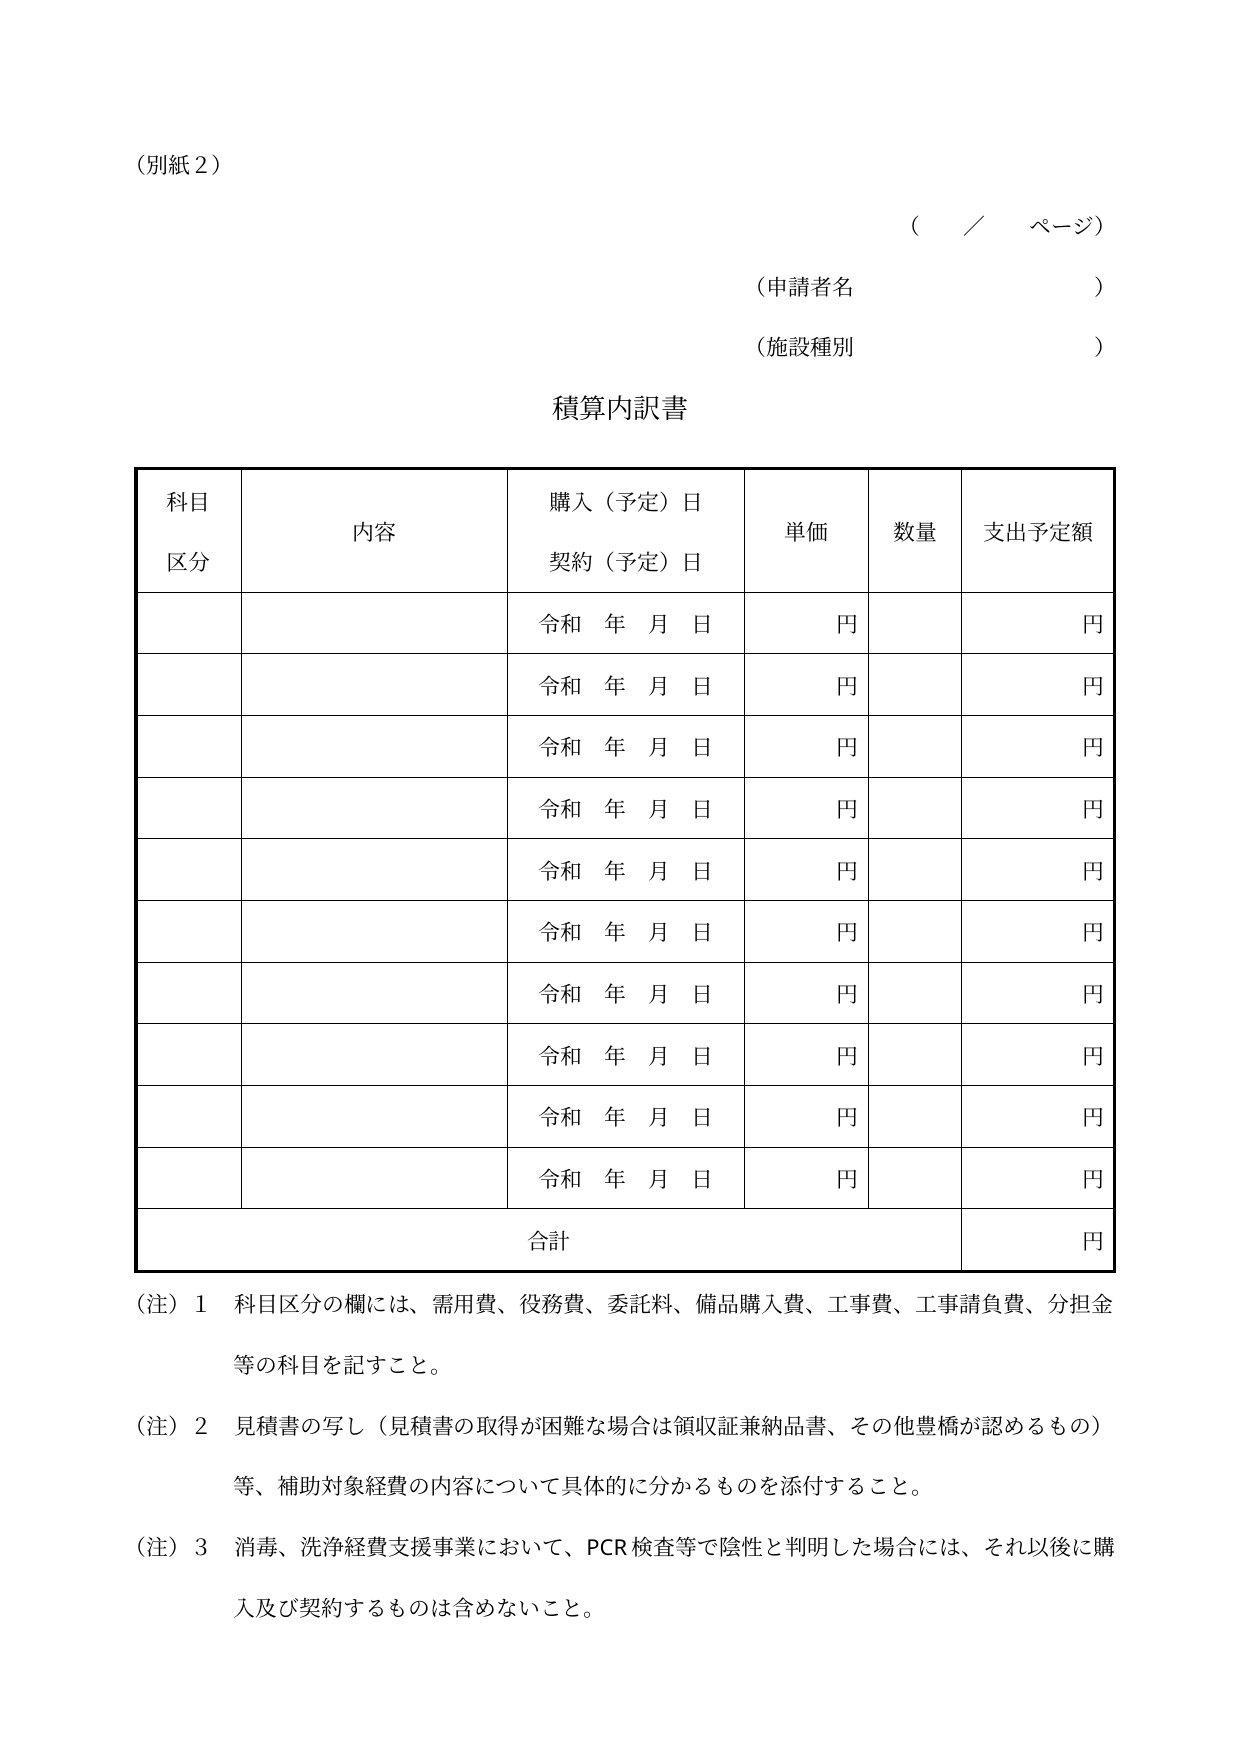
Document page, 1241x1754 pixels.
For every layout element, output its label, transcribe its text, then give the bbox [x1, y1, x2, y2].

table_cell 令和 年 月 日 [508, 901, 744, 962]
table_cell [869, 1086, 961, 1147]
table_cell [138, 1024, 241, 1085]
text （注）１ 科目区分の欄には、需用費、役務費、委託料、備品購入費、工事費、工事請負費、分担金等の科目を記すこと。 [124, 1273, 1116, 1394]
table_cell 合計 [138, 1209, 961, 1270]
table_cell 円 [962, 839, 1113, 900]
table_cell [138, 593, 241, 653]
table_cell 円 [745, 1148, 868, 1208]
table_cell 円 [745, 654, 868, 715]
text （施設種別 ） [124, 316, 1116, 376]
table_cell [869, 778, 961, 838]
table_cell 円 [962, 716, 1113, 777]
table_cell [242, 593, 507, 653]
table_cell 円 [745, 1024, 868, 1085]
table_cell 円 [745, 778, 868, 838]
table_cell [138, 716, 241, 777]
text （申請者名 ） [124, 255, 1116, 316]
table_header 科目 区分 [138, 470, 241, 592]
table_cell [869, 654, 961, 715]
table_cell 円 [962, 963, 1113, 1023]
table_cell 円 [962, 901, 1113, 962]
table_cell 令和 年 月 日 [508, 839, 744, 900]
table_cell 円 [745, 1086, 868, 1147]
table_cell [138, 1086, 241, 1147]
table_cell 令和 年 月 日 [508, 654, 744, 715]
table_cell 円 [962, 593, 1113, 653]
text （別紙２） [124, 134, 1116, 194]
table_cell 円 [962, 654, 1113, 715]
table_cell [242, 778, 507, 838]
table_cell 令和 年 月 日 [508, 778, 744, 838]
table_cell [242, 839, 507, 900]
table_cell 円 [962, 1148, 1113, 1208]
table_cell [242, 1086, 507, 1147]
table_cell [242, 654, 507, 715]
table_header 購入（予定）日 契約（予定）日 [508, 470, 744, 592]
table_header 支出予定額 [962, 470, 1113, 592]
table_cell 円 [962, 1086, 1113, 1147]
table_cell [242, 963, 507, 1023]
table_cell [869, 963, 961, 1023]
table_cell [869, 839, 961, 900]
table_cell 円 [962, 1209, 1113, 1270]
table_header 数量 [869, 470, 961, 592]
table_cell [138, 1148, 241, 1208]
table_cell [242, 901, 507, 962]
table_cell [242, 1024, 507, 1085]
table_cell 円 [962, 1024, 1113, 1085]
table_cell 円 [745, 963, 868, 1023]
table_cell 円 [745, 593, 868, 653]
table_cell [138, 778, 241, 838]
table_cell [242, 716, 507, 777]
table_cell 円 [745, 901, 868, 962]
table_cell 令和 年 月 日 [508, 1148, 744, 1208]
table_cell 令和 年 月 日 [508, 963, 744, 1023]
table_cell [869, 901, 961, 962]
text （ ／ ページ） [124, 194, 1116, 255]
table_cell [869, 716, 961, 777]
table_cell [138, 901, 241, 962]
text （注）２ 見積書の写し（見積書の取得が困難な場合は領収証兼納品書、その他豊橋が認めるもの）等、補助対象経費の内容について具体的に分かるものを添付すること。 [124, 1394, 1116, 1516]
table_cell 円 [962, 778, 1113, 838]
table_cell [138, 654, 241, 715]
table_header 内容 [242, 470, 507, 592]
table_cell 円 [745, 716, 868, 777]
table_cell [242, 1148, 507, 1208]
table_cell 令和 年 月 日 [508, 1086, 744, 1147]
table_cell 令和 年 月 日 [508, 1024, 744, 1085]
table_cell [869, 593, 961, 653]
table_cell 円 [745, 839, 868, 900]
text （注）３ 消毒、洗浄経費支援事業において、PCR検査等で陰性と判明した場合には、それ以後に購入及び契約するものは含めないこと。 [124, 1516, 1116, 1637]
table_cell [138, 963, 241, 1023]
table_cell [869, 1148, 961, 1208]
text 積算内訳書 [124, 376, 1116, 437]
table_cell [869, 1024, 961, 1085]
table_cell 令和 年 月 日 [508, 593, 744, 653]
table_cell [138, 839, 241, 900]
table_cell 令和 年 月 日 [508, 716, 744, 777]
table_header 単価 [745, 470, 868, 592]
